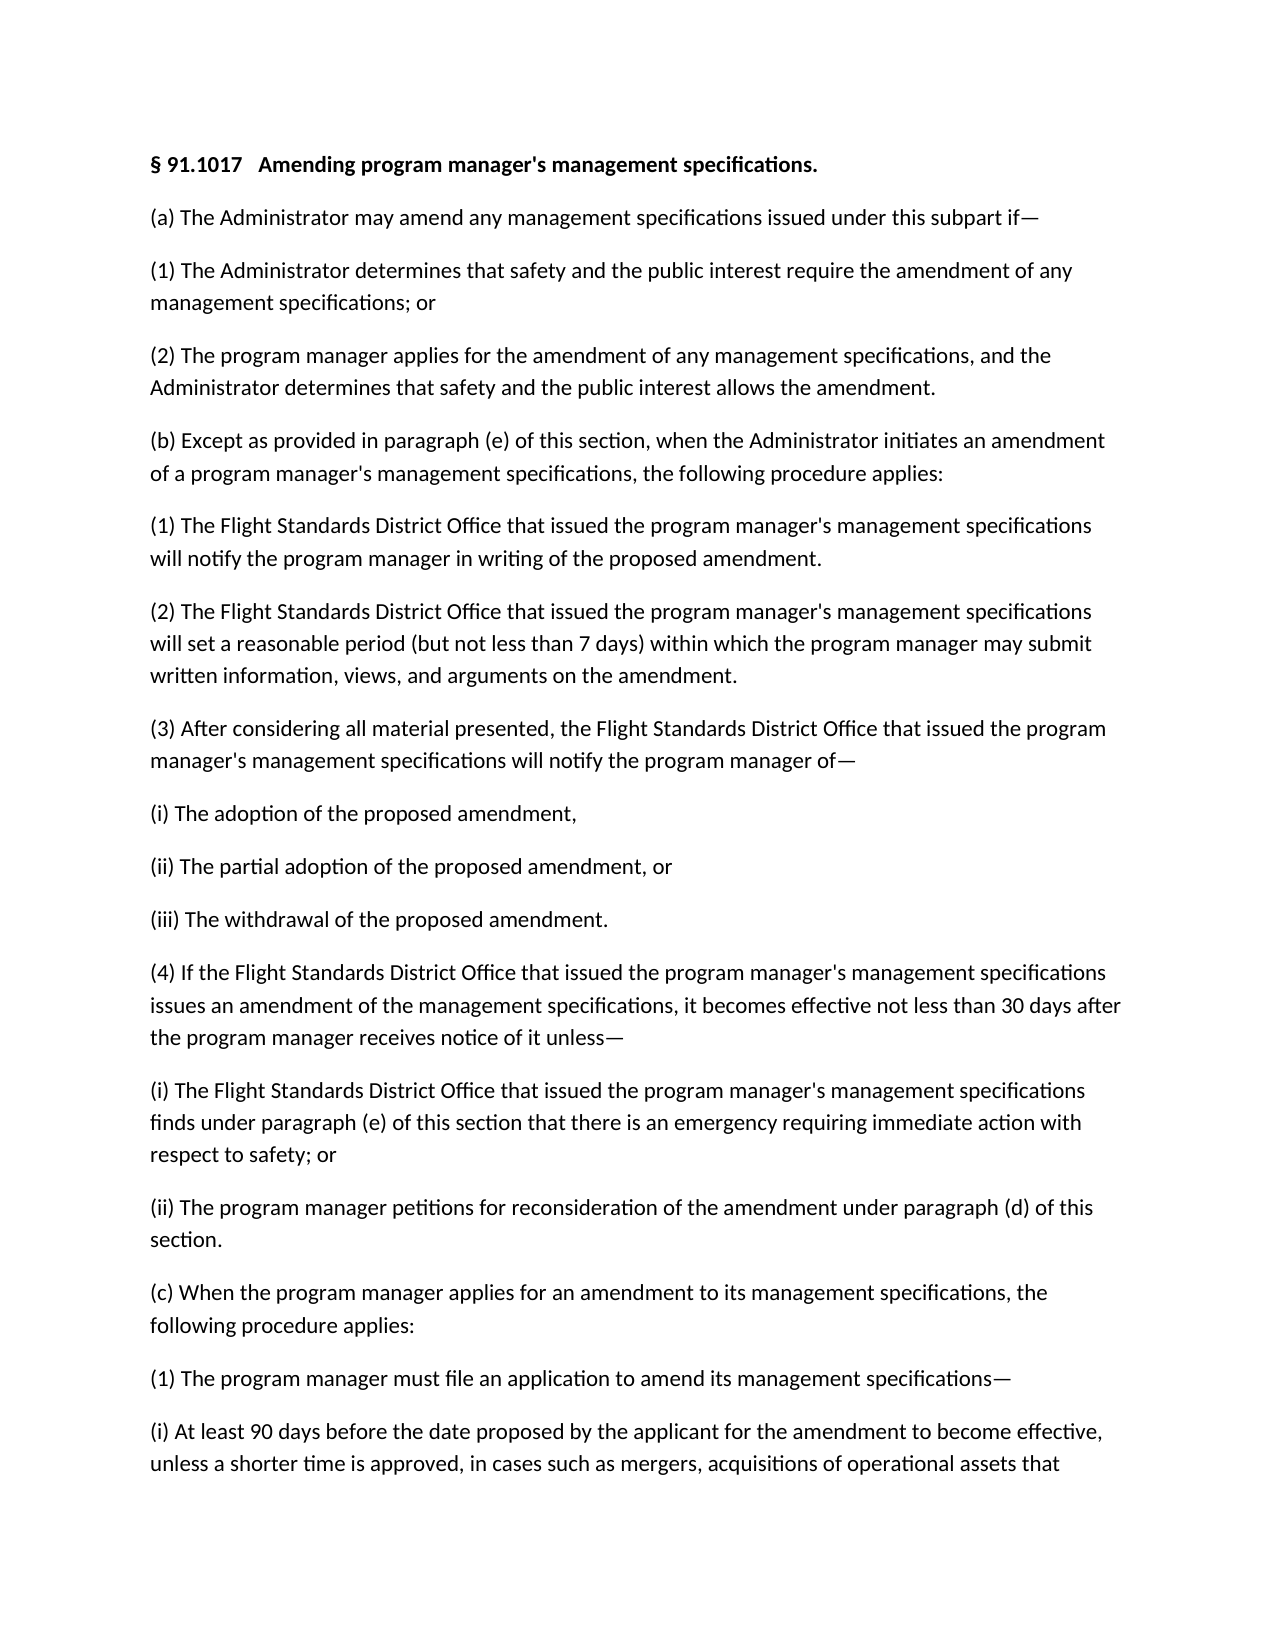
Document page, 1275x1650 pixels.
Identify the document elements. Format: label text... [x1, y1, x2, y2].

text (ii) The partial adoption of the proposed amendment, or [150, 852, 1125, 881]
text (1) The Flight Standards District Office that issued the program manager's management specifications will notify the program manager in writing of the proposed amendment. [150, 512, 1125, 572]
text (1) The Administrator determines that safety and the public interest require the amendment of any management specifications; or [150, 256, 1125, 316]
text (i) The Flight Standards District Office that issued the program manager's management specifications finds under paragraph (e) of this section that there is an emergency requiring immediate action with respect to safety; or [150, 1076, 1125, 1168]
text § 91.1017 Amending program manager's management specifications. [150, 150, 1125, 178]
text (2) The Flight Standards District Office that issued the program manager's management specifications will set a reasonable period (but not less than 7 days) within which the program manager may submit written information, views, and arguments on the amendment. [150, 597, 1125, 689]
text (1) The program manager must file an application to amend its management specifications— [150, 1364, 1125, 1392]
text (iii) The withdrawal of the proposed amendment. [150, 906, 1125, 933]
text (2) The program manager applies for the amendment of any management specifications, and the Administrator determines that safety and the public interest allows the amendment. [150, 341, 1125, 401]
text (4) If the Flight Standards District Office that issued the program manager's management specifications issues an amendment of the management specifications, it becomes effective not less than 30 days after the program manager receives notice of it unless— [150, 958, 1125, 1051]
text (c) When the program manager applies for an amendment to its management specifications, the following procedure applies: [150, 1278, 1125, 1339]
text (b) Except as provided in paragraph (e) of this section, when the Administrator initiates an amendment of a program manager's management specifications, the following procedure applies: [150, 426, 1125, 487]
text (ii) The program manager petitions for reconsideration of the amendment under paragraph (d) of this section. [150, 1193, 1125, 1253]
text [150, 1417, 1125, 1477]
text (3) After considering all material presented, the Flight Standards District Office that issued the program manager's management specifications will notify the program manager of— [150, 714, 1125, 774]
text (i) The adoption of the proposed amendment, [150, 799, 1125, 827]
text (a) The Administrator may amend any management specifications issued under this subpart if— [150, 203, 1125, 231]
